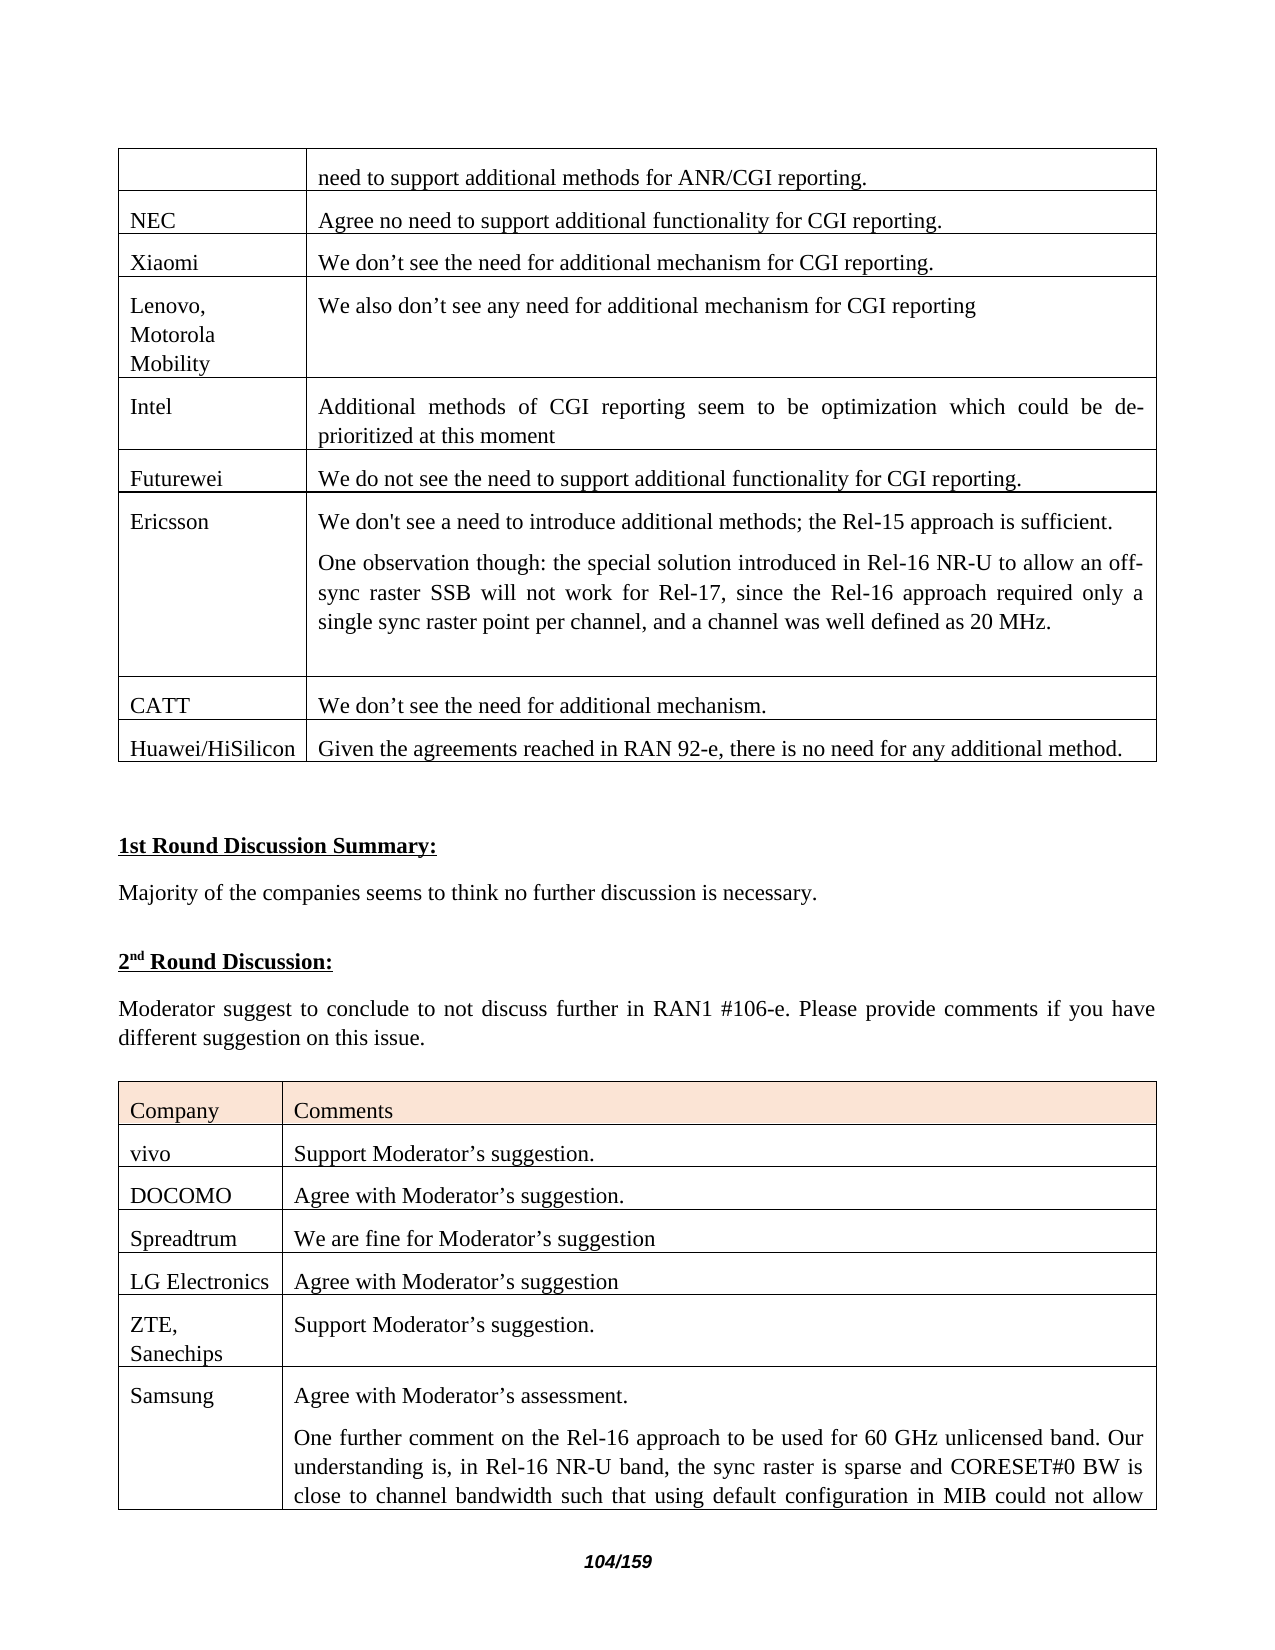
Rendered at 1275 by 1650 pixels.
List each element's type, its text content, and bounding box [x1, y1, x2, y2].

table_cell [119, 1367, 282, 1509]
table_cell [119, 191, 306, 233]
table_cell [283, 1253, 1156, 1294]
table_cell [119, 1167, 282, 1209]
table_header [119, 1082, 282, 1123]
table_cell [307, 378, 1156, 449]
subtitle 2nd Round Discussion: [118, 948, 1157, 974]
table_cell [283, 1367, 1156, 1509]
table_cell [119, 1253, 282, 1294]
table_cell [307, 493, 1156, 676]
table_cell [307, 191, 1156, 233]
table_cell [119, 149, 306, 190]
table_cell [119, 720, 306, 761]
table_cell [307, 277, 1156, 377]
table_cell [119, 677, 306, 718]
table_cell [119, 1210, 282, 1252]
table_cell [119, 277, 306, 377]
text Majority of the companies seems to think no further discussion is necessary. [118, 879, 1157, 905]
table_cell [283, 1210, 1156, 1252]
text Moderator suggest to conclude to not discuss further in RAN1 #106-e. Please provide comments if you have different suggestion on this issue. [118, 995, 1157, 1050]
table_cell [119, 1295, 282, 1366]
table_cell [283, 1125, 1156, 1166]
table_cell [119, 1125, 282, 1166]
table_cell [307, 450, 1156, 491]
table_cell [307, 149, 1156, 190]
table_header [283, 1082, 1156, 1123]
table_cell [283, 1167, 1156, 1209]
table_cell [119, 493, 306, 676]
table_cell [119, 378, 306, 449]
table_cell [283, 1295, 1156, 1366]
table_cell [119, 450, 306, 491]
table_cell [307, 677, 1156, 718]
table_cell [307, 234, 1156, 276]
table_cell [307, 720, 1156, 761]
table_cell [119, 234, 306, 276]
subtitle 1st Round Discussion Summary: [118, 832, 1157, 858]
